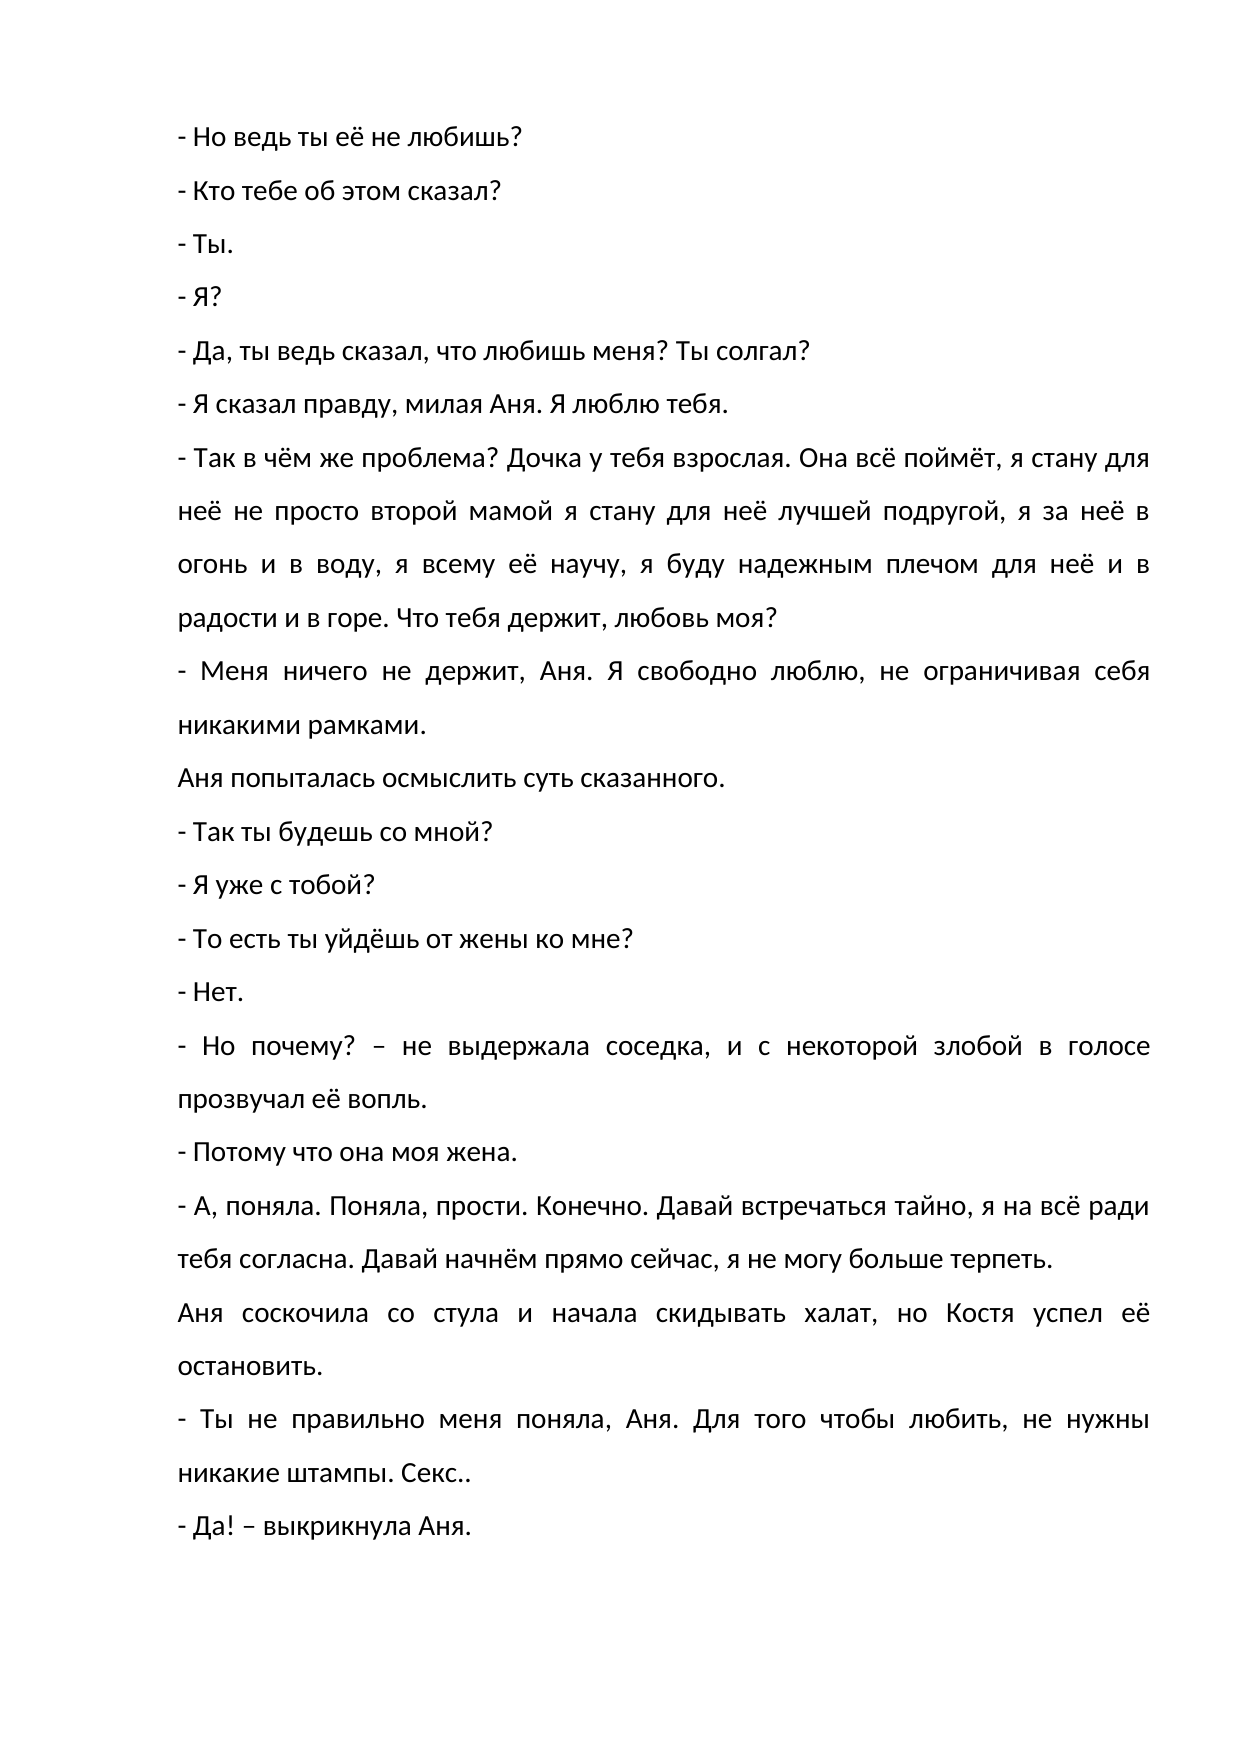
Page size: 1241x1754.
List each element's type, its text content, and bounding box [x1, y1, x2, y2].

text - То есть ты уйдёшь от жены ко мне? [177, 920, 1152, 955]
text - Кто тебе об этом сказал? [177, 172, 1152, 207]
text - Да! – выкрикнула Аня. [177, 1507, 1152, 1543]
text - Нет. [177, 973, 1152, 1009]
text - Да, ты ведь сказал, что любишь меня? Ты солгал? [177, 332, 1152, 367]
text - Я уже с тобой? [177, 866, 1152, 902]
text - Так в чём же проблема? Дочка у тебя взрослая. Она всё поймёт, я стану для неё не просто второй мамой я стану для неё лучшей подругой, я за неё в огонь и в воду, я всему её научу, я буду надежным плечом для неё и в радости и в горе. Что тебя держит, любовь моя? [177, 439, 1152, 635]
text - Потому что она моя жена. [177, 1133, 1152, 1169]
text - Но ведь ты её не любишь? [177, 118, 1152, 154]
text - Но почему? – не выдержала соседка, и с некоторой злобой в голосе прозвучал её вопль. [177, 1027, 1152, 1116]
text Аня попыталась осмыслить суть сказанного. [177, 759, 1152, 795]
text - А, поняла. Поняла, прости. Конечно. Давай встречаться тайно, я на всё ради тебя согласна. Давай начнём прямо сейчас, я не могу больше терпеть. [177, 1187, 1152, 1276]
text - Я? [177, 278, 1152, 314]
text - Я сказал правду, милая Аня. Я люблю тебя. [177, 385, 1152, 421]
text - Так ты будешь со мной? [177, 813, 1152, 848]
text - Меня ничего не держит, Аня. Я свободно люблю, не ограничивая себя никакими рамками. [177, 652, 1152, 742]
text - Ты не правильно меня поняла, Аня. Для того чтобы любить, не нужны никакие штампы. Секс.. [177, 1401, 1152, 1490]
text Аня соскочила со стула и начала скидывать халат, но Костя успел её остановить. [177, 1294, 1152, 1383]
text - Ты. [177, 225, 1152, 261]
